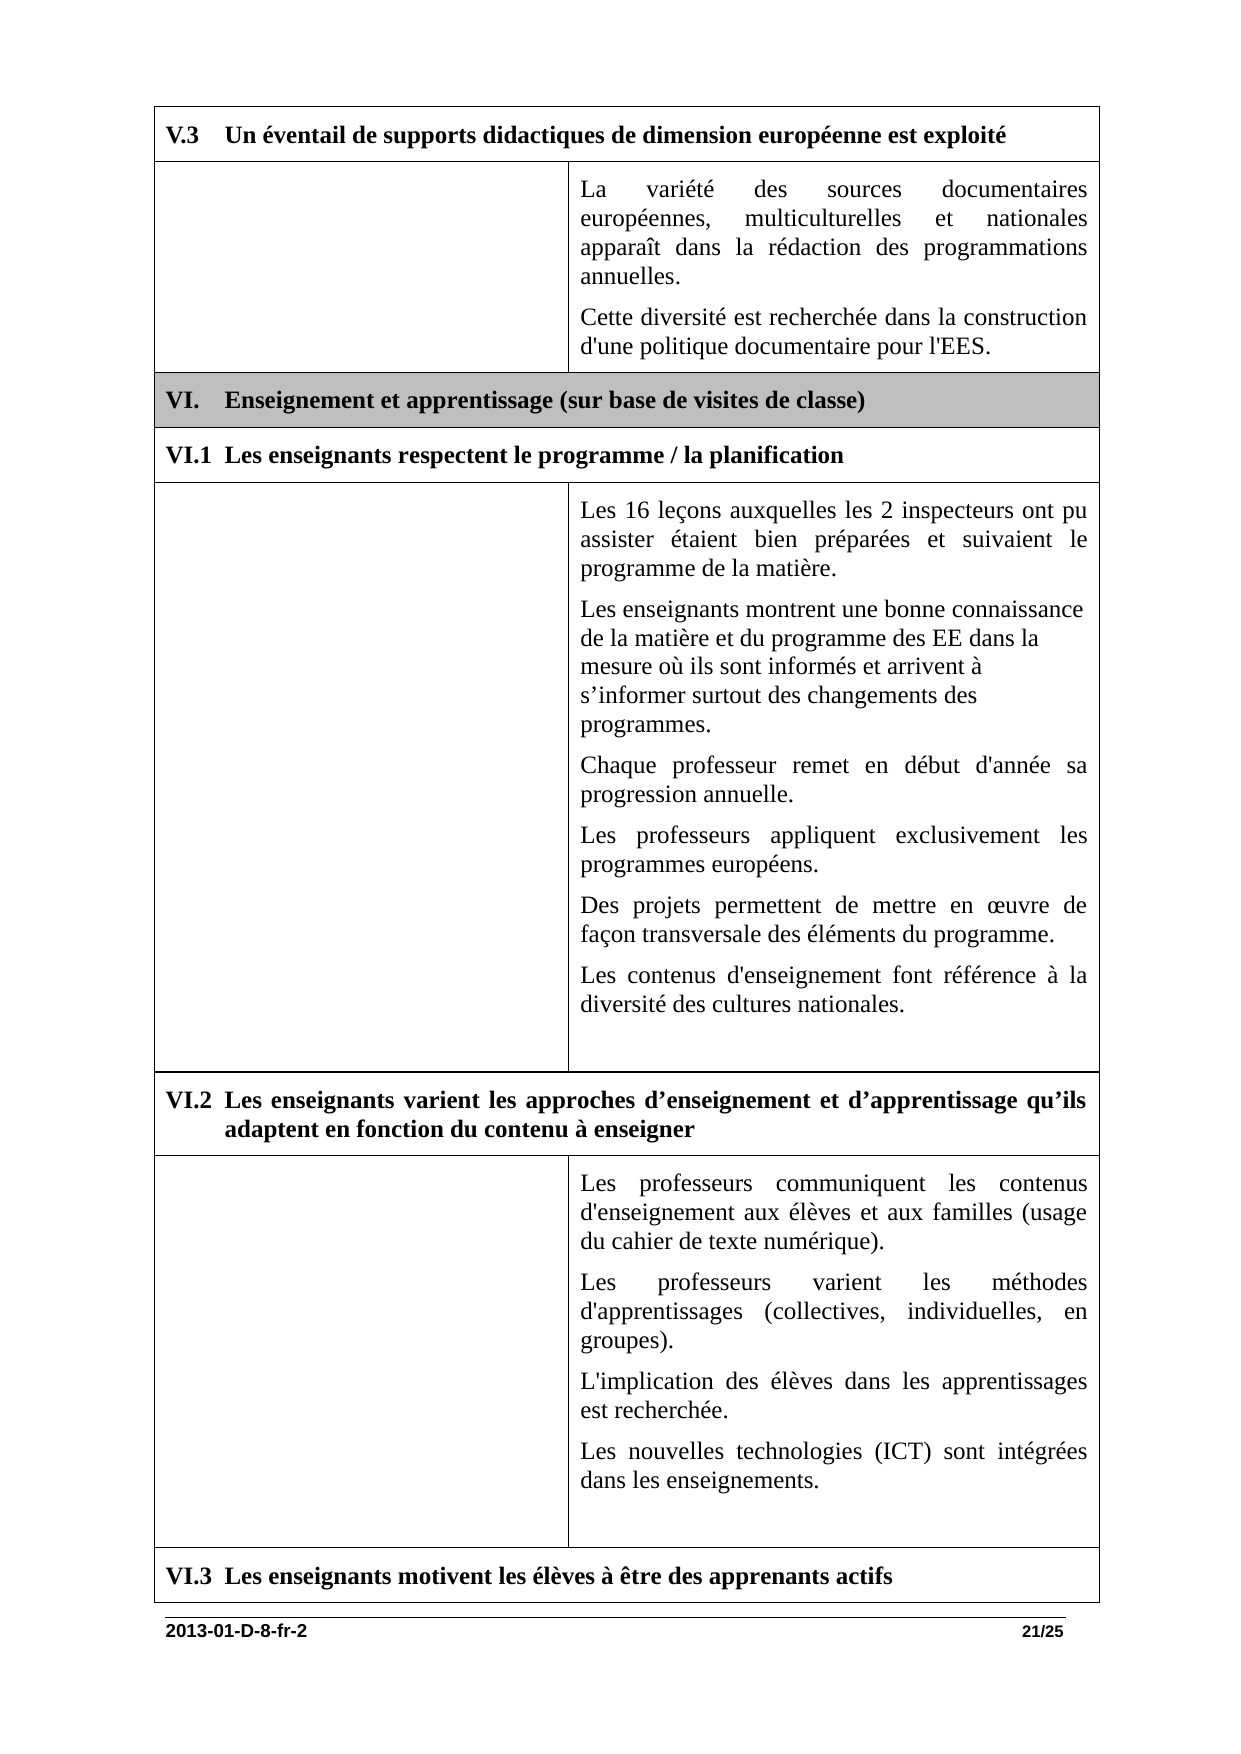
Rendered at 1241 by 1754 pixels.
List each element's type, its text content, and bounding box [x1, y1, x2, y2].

table_cell [155, 483, 568, 1071]
table_cell VI. Enseignement et apprentissage (sur base de visites de classe) [155, 373, 1099, 427]
table_cell [155, 162, 568, 372]
table_cell La variété des sources documentaires européennes, multiculturelles et nationales apparaît dans la rédaction des programmations annuelles. Cette diversité est recherchée dans la construction d'une politique documentaire pour l'EES. [569, 162, 1099, 372]
table_header V.3 Un éventail de supports didactiques de dimension européenne est exploité [155, 107, 1099, 161]
table_cell VI.1 Les enseignants respectent le programme / la planification [155, 428, 1099, 482]
table_cell VI.2 Les enseignants varient les approches d’enseignement et d’apprentissage qu’ils adaptent en fonction du contenu à enseigner [155, 1073, 1099, 1155]
table_cell VI.3 Les enseignants motivent les élèves à être des apprenants actifs [155, 1548, 1099, 1602]
table_cell Les professeurs communiquent les contenus d'enseignement aux élèves et aux familles (usage du cahier de texte numérique). Les professeurs varient les méthodes d'apprentissages (collectives, individuelles, en groupes). L'implication des élèves dans les apprentissages est recherchée. Les nouvelles technologies (ICT) sont intégrées dans les enseignements. [569, 1156, 1099, 1547]
table_cell [155, 1156, 568, 1547]
table_cell Les 16 leçons auxquelles les 2 inspecteurs ont pu assister étaient bien préparées et suivaient le programme de la matière. Les enseignants montrent une bonne connaissance de la matière et du programme des EE dans la mesure où ils sont informés et arrivent à s’informer surtout des changements des programmes. Chaque professeur remet en début d'année sa progression annuelle. Les professeurs appliquent exclusivement les programmes européens. Des projets permettent de mettre en œuvre de façon transversale des éléments du programme. Les contenus d'enseignement font référence à la diversité des cultures nationales. [569, 483, 1099, 1071]
